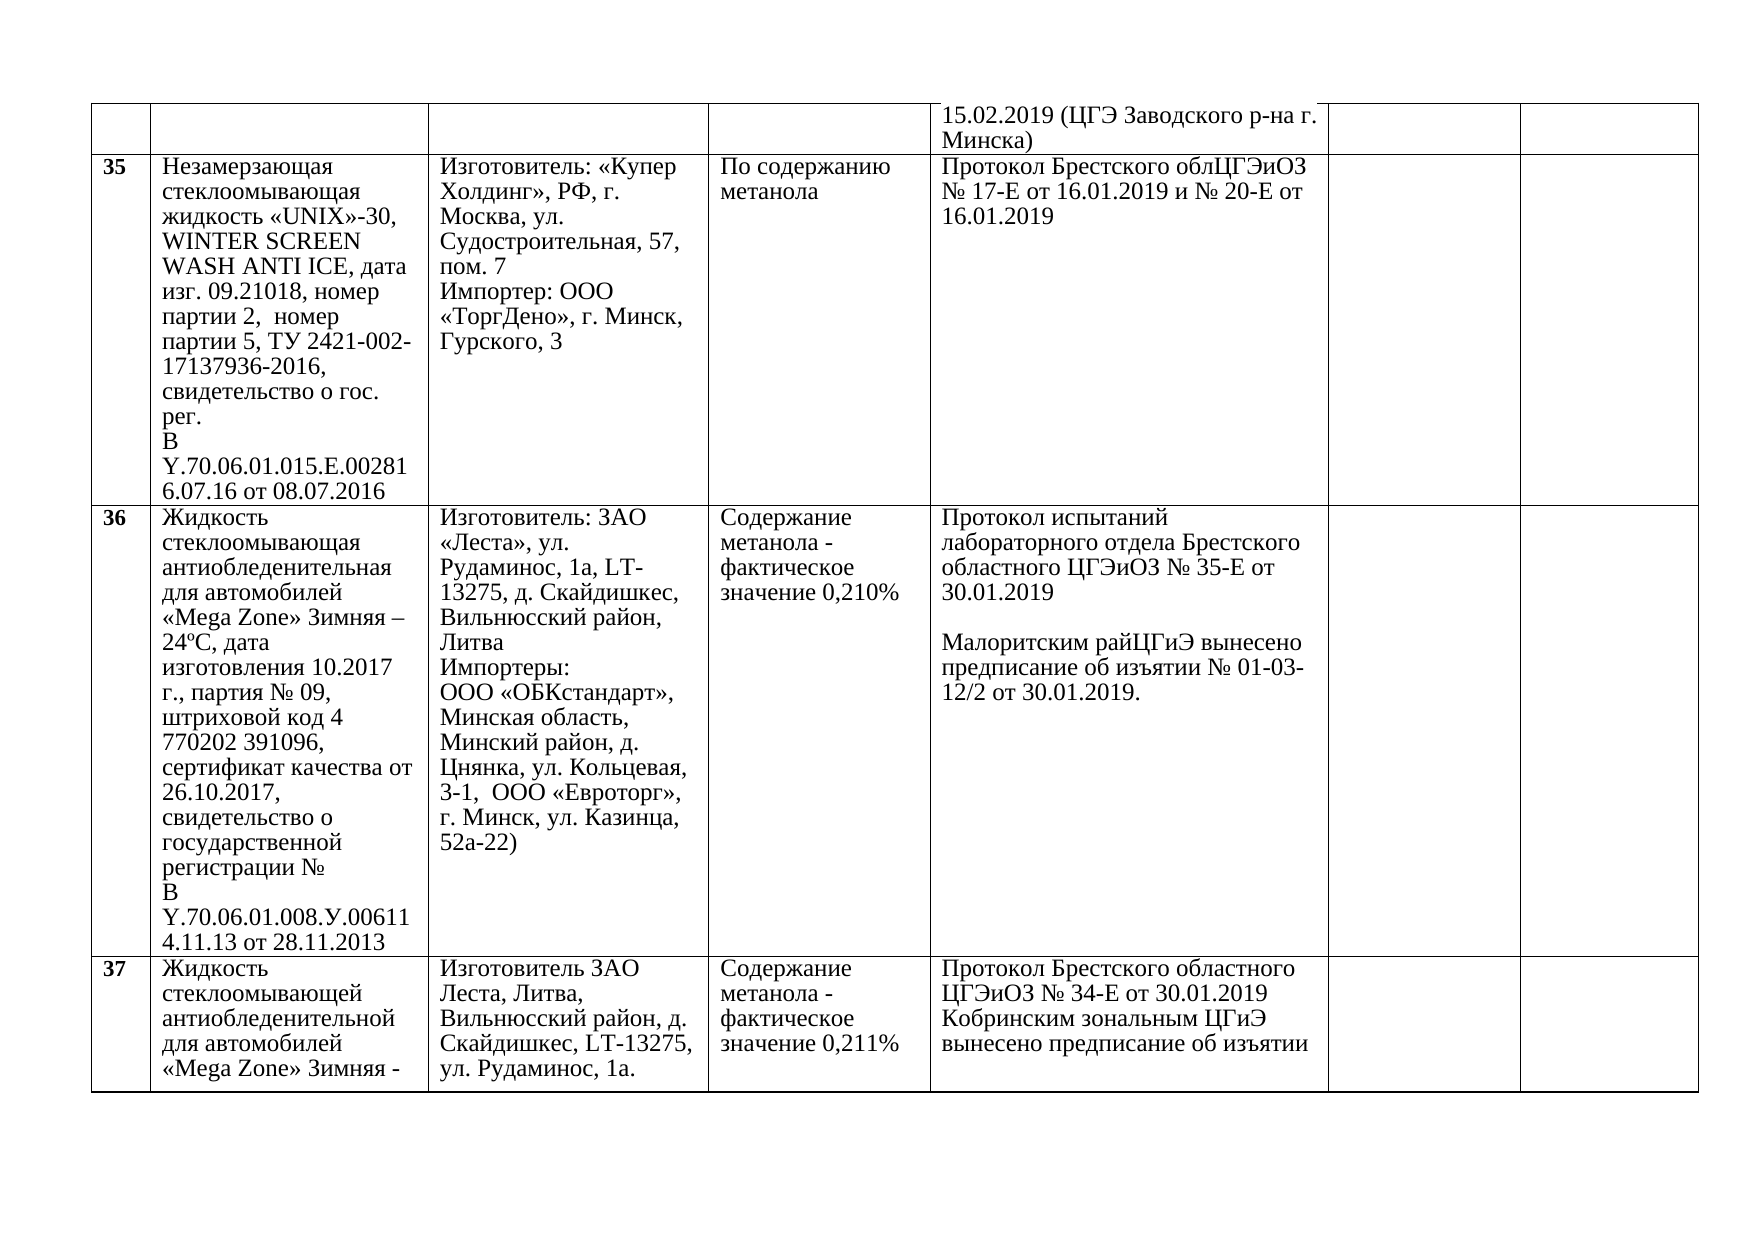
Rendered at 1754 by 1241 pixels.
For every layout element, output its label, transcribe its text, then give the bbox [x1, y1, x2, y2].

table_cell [429, 957, 708, 1091]
table_cell [1521, 506, 1698, 956]
table_cell Изготовитель: ЗАО «Леста», ул. Рудаминос, 1а, LT-13275, д. Скайдишкес, Вильнюсский район, Литва Импортеры: ООО «ОБКстандарт», Минская область, Минский район, д. Цнянка, ул. Кольцевая, 3-1, ООО «Евроторг», г. Минск, ул. Казинца, 52а-22) [429, 506, 708, 956]
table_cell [151, 957, 428, 1091]
table_cell [1521, 104, 1698, 154]
table_cell 37 [92, 957, 150, 1091]
table_cell Незамерзающая стеклоомывающая жидкость «UNIX»-30, WINTER SCREEN WASH ANTI ICE, дата изг. 09.21018, номер партии 2, номер партии 5, ТУ 2421-002-17137936-2016, свидетельство о гос. рег. ВY.70.06.01.015.Е.002816.07.16 от 08.07.2016 [151, 155, 428, 505]
table_cell 34 [92, 104, 150, 154]
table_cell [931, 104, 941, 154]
table_cell Жидкость стеклоомывающая антиобледенительная для автомобилей «Mega Zone» Зимняя – 24ºС, дата изготовления 10.2017 г., партия № 09, штриховой код 4 770202 391096, сертификат качества от 26.10.2017, свидетельство о государственной регистрации № BY.70.06.01.008.У.006114.11.13 от 28.11.2013 [151, 506, 428, 956]
table_cell [1329, 155, 1520, 505]
table_cell Изготовитель: «Купер Холдинг», РФ, г. Москва, ул. Судостроительная, 57, пом. 7 Импортер: ООО «ТоргДено», г. Минск, Гурского, 3 [429, 155, 708, 505]
table_cell Протокол испытаний лабораторного отдела Брестского областного ЦГЭиОЗ № 35-Е от 30.01.2019 Малоритским райЦГиЭ вынесено предписание об изъятии № 01-03-12/2 от 30.01.2019. [931, 506, 1328, 956]
table_cell 36 [92, 506, 150, 956]
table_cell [709, 957, 930, 1091]
table_cell [1329, 957, 1520, 1091]
table_cell По содержанию метанола [709, 155, 930, 505]
table_cell [1329, 104, 1520, 154]
table_cell Протокол Брестского облЦГЭиОЗ № 17-Е от 16.01.2019 и № 20-Е от 16.01.2019 [931, 155, 1328, 505]
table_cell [429, 104, 708, 154]
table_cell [931, 957, 1328, 1091]
table_cell [1329, 506, 1520, 956]
table_cell [1521, 957, 1698, 1091]
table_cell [709, 104, 930, 154]
table_cell 35 [92, 155, 150, 505]
table_cell [1521, 155, 1698, 505]
table_cell Содержание метанола - фактическое значение 0,210% [709, 506, 930, 956]
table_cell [151, 104, 428, 154]
